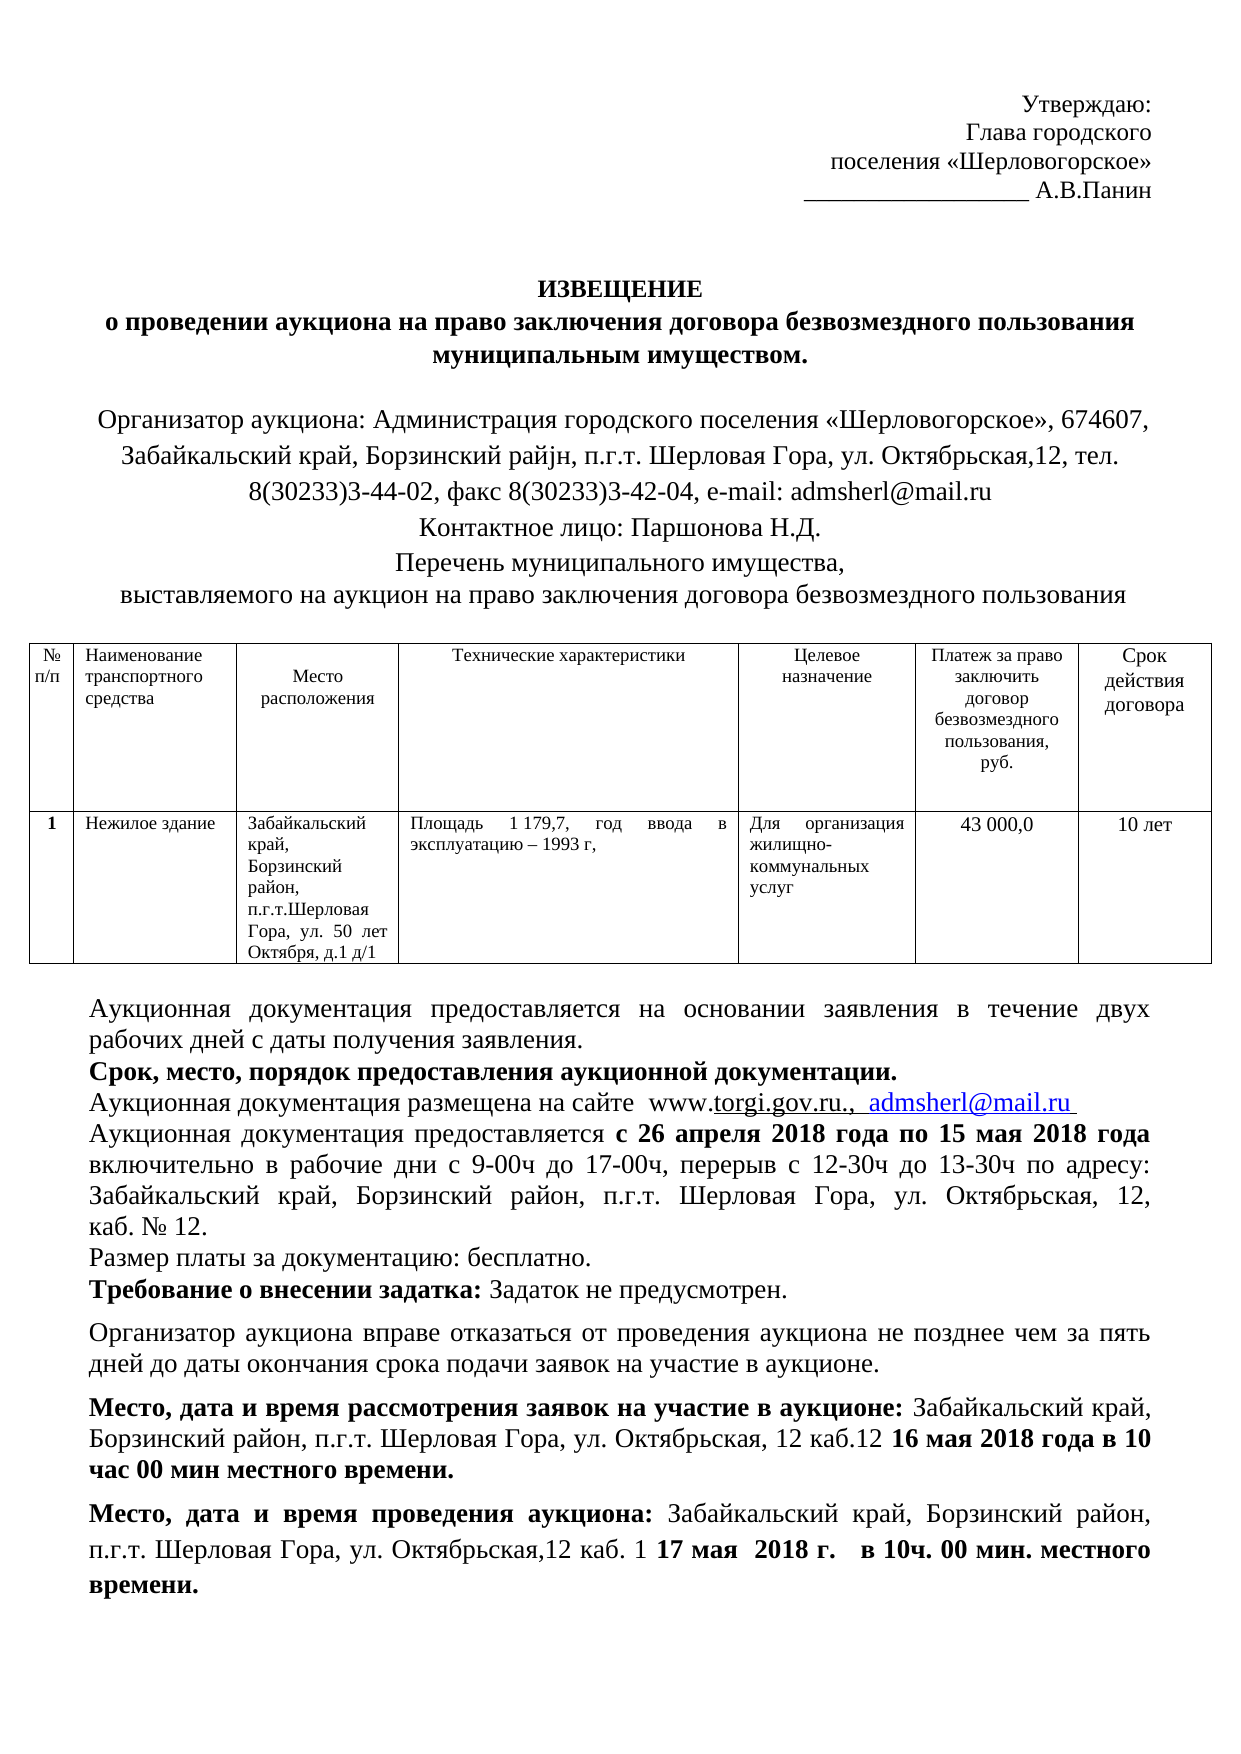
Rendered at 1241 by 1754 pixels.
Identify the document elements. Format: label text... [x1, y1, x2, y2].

table_cell Забайкальский край, Борзинский район, п.г.т.Шерловая Гора, ул. 50 лет Октября, д.1 д/1 [237, 812, 398, 963]
table_cell 43 000,0 [916, 812, 1078, 963]
text Размер платы за документацию: бесплатно. [89, 1242, 1152, 1273]
table_cell Для организация жилищно-коммунальных услуг [739, 812, 915, 963]
text Утверждаю: [89, 89, 1152, 117]
text Аукционная документация предоставляется на основании заявления в течение двух рабочих дней с даты получения заявления. [89, 992, 1152, 1055]
text __________________ А.В.Панин [89, 175, 1152, 204]
text Организатор аукциона: Администрация городского поселения «Шерловогорское», 674607, Забайкальский край, Борзинский райjн, п.г.т. Шерловая Гора, ул. Октябрьская,12, тел. 8(30233)3-44-02, факс 8(30233)3-42-04, e-mail: admsherl@mail.ru [89, 404, 1152, 506]
text Срок, место, порядок предоставления аукционной документации. [89, 1055, 1152, 1086]
table_header Платеж за право заключить договор безвозмездного пользования, руб. [916, 644, 1078, 811]
table_cell Нежилое здание [74, 812, 236, 963]
text Место, дата и время рассмотрения заявок на участие в аукционе: Забайкальский край, Борзинский район, п.г.т. Шерловая Гора, ул. Октябрьская, 12 каб.12 16 мая 2018 года в 10 час 00 мин местного времени. [89, 1391, 1152, 1484]
table_header Срок действия договора [1079, 644, 1211, 811]
text Аукционная документация предоставляется с 26 апреля 2018 года по 15 мая 2018 года включительно в рабочие дни с 9-00ч до 17-00ч, перерыв с 12-30ч до 13-30ч по адресу: Забайкальский край, Борзинский район, п.г.т. Шерловая Гора, ул. Октябрьская, 12, каб. № 12. [89, 1117, 1152, 1242]
text ИЗВЕЩЕНИЕ [89, 270, 1152, 304]
text Место, дата и время проведения аукциона: Забайкальский край, Борзинский район, п.г.т. Шерловая Гора, ул. Октябрьская,12 каб. 1 17 мая 2018 г. в 10ч. 00 мин. местного времени. [89, 1497, 1152, 1600]
table_header Целевое назначение [739, 644, 915, 811]
table_header Технические характеристики [399, 644, 738, 811]
text Перечень муниципального имущества, [89, 547, 1152, 578]
text Требование о внесении задатка: Задаток не предусмотрен. [89, 1273, 1152, 1304]
table_cell 10 лет [1079, 812, 1211, 963]
table_header Наименование транспортного средства [74, 644, 236, 811]
text Аукционная документация размещена на сайте www.torgi.gov.ru., admsherl@mail.ru [89, 1086, 1152, 1117]
text Контактное лицо: Паршонова Н.Д. [89, 511, 1152, 542]
text Глава городского [89, 117, 1152, 146]
text о проведении аукциона на право заключения договора безвозмездного пользования муниципальным имуществом. [89, 304, 1152, 370]
table_header Место расположения [237, 644, 398, 811]
text Организатор аукциона вправе отказаться от проведения аукциона не позднее чем за пять дней до даты окончания срока подачи заявок на участие в аукционе. [89, 1316, 1152, 1379]
text выставляемого на аукцион на право заключения договора безвозмездного пользования [89, 578, 1152, 609]
table_cell 1 [30, 812, 73, 963]
text поселения «Шерловогорское» [89, 146, 1152, 175]
table_header № п/п [30, 644, 73, 811]
table_cell Площадь 1 179,7, год ввода в эксплуатацию – 1993 г, [399, 812, 738, 963]
